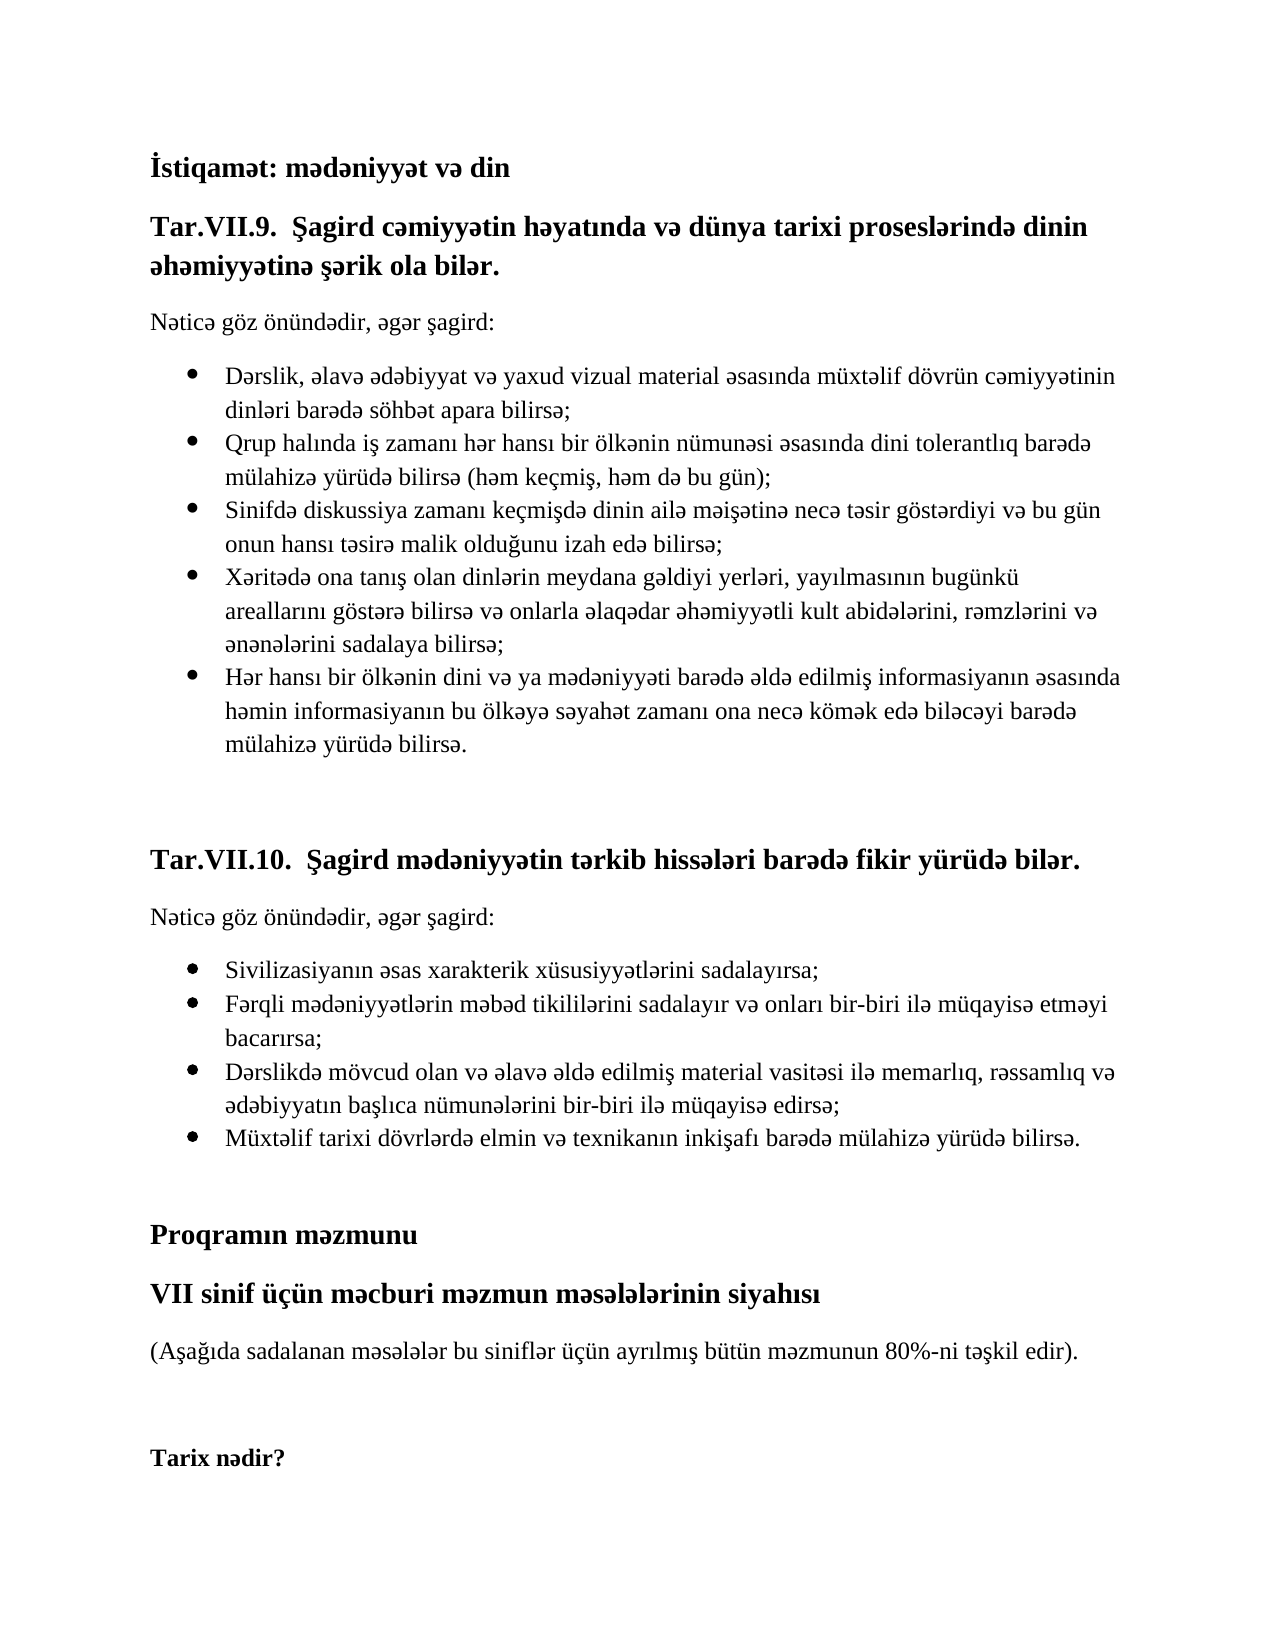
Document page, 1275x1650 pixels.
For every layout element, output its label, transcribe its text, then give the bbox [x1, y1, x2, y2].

list Dərslikdə mövcud olan və əlavə əldə edilmiş material vasitəsi ilə memarlıq, rəssamlıq və ədəbiyyatın başlıca nümunələrini bir-biri ilə müqayisə edirsə; [187, 1057, 1125, 1119]
text Tar.VII.10. Şagird mədəniyyətin tərkib hissələri barədə fikir yürüdə bilər. [150, 842, 1125, 876]
list Sinifdə diskussiya zamanı keçmişdə dinin ailə məişətinə necə təsir göstərdiyi və bu gün onun hansı təsirə malik olduğunu izah edə bilirsə; [187, 495, 1125, 558]
list Qrup halında iş zamanı hər hansı bir ölkənin nümunəsi əsasında dini tolerantlıq barədə mülahizə yürüdə bilirsə (həm keçmiş, həm də bu gün); [187, 428, 1125, 491]
list Xəritədə ona tanış olan dinlərin meydana gəldiyi yerləri, yayılmasının bugünkü areallarını göstərə bilirsə və onlarla əlaqədar əhəmiyyətli kult abidələrini, rəmzlərini və ənənələrini sadalaya bilirsə; [187, 562, 1125, 658]
list Hər hansı bir ölkənin dini və ya mədəniyyəti barədə əldə edilmiş informasiyanın əsasında həmin informasiyanın bu ölkəyə səyahət zamanı ona necə kömək edə biləcəyi barədə mülahizə yürüdə bilirsə. [187, 662, 1125, 758]
list Fərqli mədəniyyətlərin məbəd tikililərini sadalayır və onları bir-biri ilə müqayisə etməyi bacarırsa; [187, 989, 1125, 1052]
text İstiqamət: mədəniyyət və din [150, 150, 1125, 183]
text Tar.VII.9. Şagird cəmiyyətin həyatında və dünya tarixi proseslərində dinin əhəmiyyətinə şərik ola bilər. [150, 209, 1125, 281]
text Nəticə göz önündədir, əgər şagird: [150, 902, 1125, 930]
text Proqramın məzmunu [150, 1217, 1125, 1251]
list Dərslik, əlavə ədəbiyyat və yaxud vizual material əsasında müxtəlif dövrün cəmiyyətinin dinləri barədə söhbət apara bilirsə; [187, 361, 1125, 424]
text Tarix nədir? [150, 1443, 1125, 1472]
list Sivilizasiyanın əsas xarakterik xüsusiyyətlərini sadalayırsa; [187, 956, 1125, 985]
text Nəticə göz önündədir, əgər şagird: [150, 307, 1125, 336]
list Müxtəlif tarixi dövrlərdə elmin və texnikanın inkişafı barədə mülahizə yürüdə bilirsə. [187, 1123, 1125, 1153]
text VII sinif üçün məcburi məzmun məsələlərinin siyahısı [150, 1276, 1125, 1310]
text (Aşağıda sadalanan məsələlər bu siniflər üçün ayrılmış bütün məzmunun 80%-ni təşkil edir). [150, 1336, 1125, 1364]
